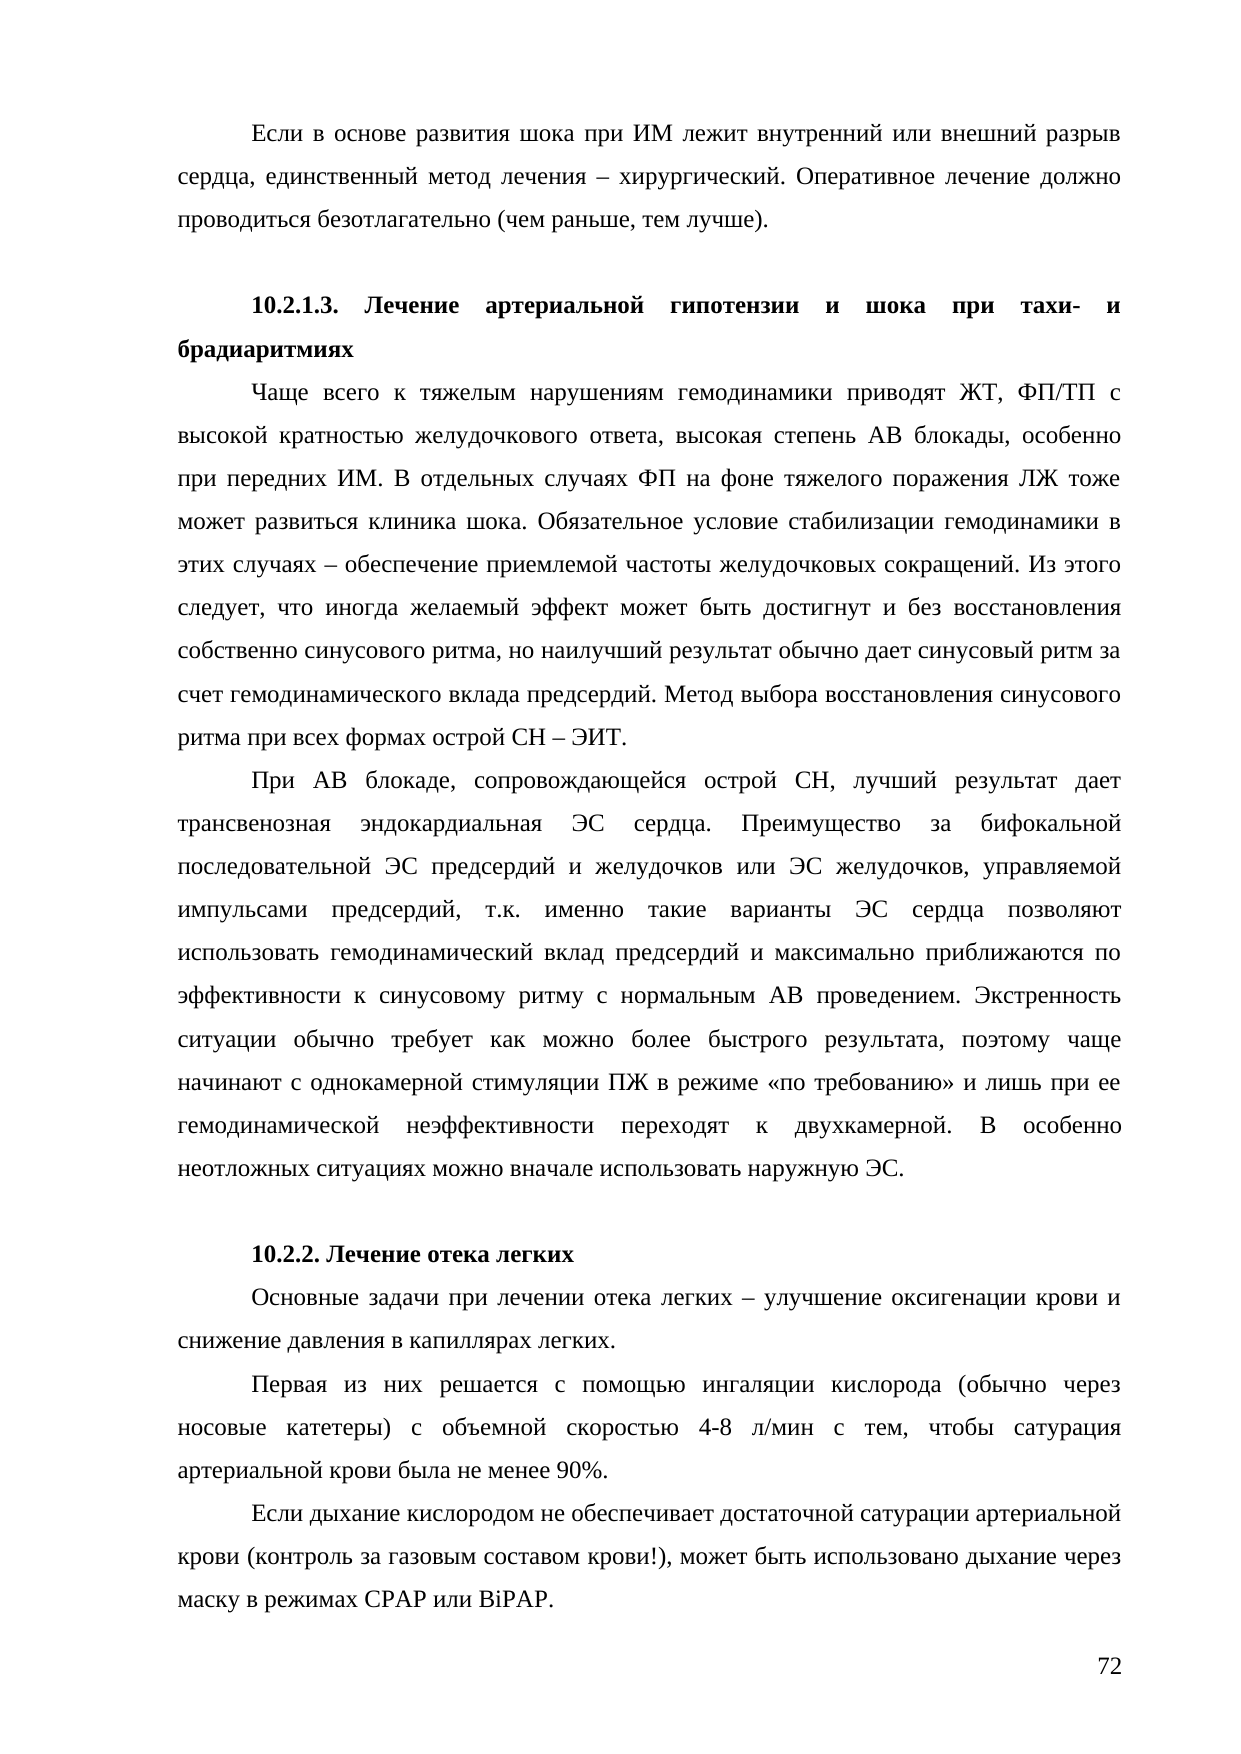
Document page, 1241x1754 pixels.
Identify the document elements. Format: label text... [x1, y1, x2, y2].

text При АВ блокаде, сопровождающейся острой СН, лучший результат дает трансвенозная эндокардиальная ЭС сердца. Преимущество за бифокальной последовательной ЭС предсердий и желудочков или ЭС желудочков, управляемой импульсами предсердий, т.к. именно такие варианты ЭС сердца позволяют использовать гемодинамический вклад предсердий и максимально приближаются по эффективности к синусовому ритму с нормальным АВ проведением. Экстренность ситуации обычно требует как можно более быстрого результата, поэтому чаще начинают с однокамерной стимуляции ПЖ в режиме «по требованию» и лишь при ее гемодинамической неэффективности переходят к двухкамерной. В особенно неотложных ситуациях можно вначале использовать наружную ЭС. [177, 765, 1122, 1182]
subtitle 10.2.2. Лечение отека легких [177, 1239, 1122, 1268]
text Основные задачи при лечении отека легких – улучшение оксигенации крови и снижение давления в капиллярах легких. [177, 1282, 1122, 1354]
text Если в основе развития шока при ИМ лежит внутренний или внешний разрыв сердца, единственный метод лечения – хирургический. Оперативное лечение должно проводиться безотлагательно (чем раньше, тем лучше). [177, 118, 1122, 233]
text Чаще всего к тяжелым нарушениям гемодинамики приводят ЖТ, ФП/ТП с высокой кратностью желудочкового ответа, высокая степень АВ блокады, особенно при передних ИМ. В отдельных случаях ФП на фоне тяжелого поражения ЛЖ тоже может развиться клиника шока. Обязательное условие стабилизации гемодинамики в этих случаях – обеспечение приемлемой частоты желудочковых сокращений. Из этого следует, что иногда желаемый эффект может быть достигнут и без восстановления собственно синусового ритма, но наилучший результат обычно дает синусовый ритм за счет гемодинамического вклада предсердий. Метод выбора восстановления синусового ритма при всех формах острой СН – ЭИТ. [177, 377, 1122, 751]
text Первая из них решается с помощью ингаляции кислорода (обычно через носовые катетеры) с объемной скоростью 4-8 л/мин с тем, чтобы сатурация артериальной крови была не менее 90%. [177, 1369, 1122, 1484]
subtitle 10.2.1.3. Лечение артериальной гипотензии и шока при тахи- и брадиаритмиях [177, 291, 1122, 362]
text Если дыхание кислородом не обеспечивает достаточной сатурации артериальной крови (контроль за газовым составом крови!), может быть использовано дыхание через маску в режимах CPAP или BiPAP. [177, 1498, 1122, 1613]
